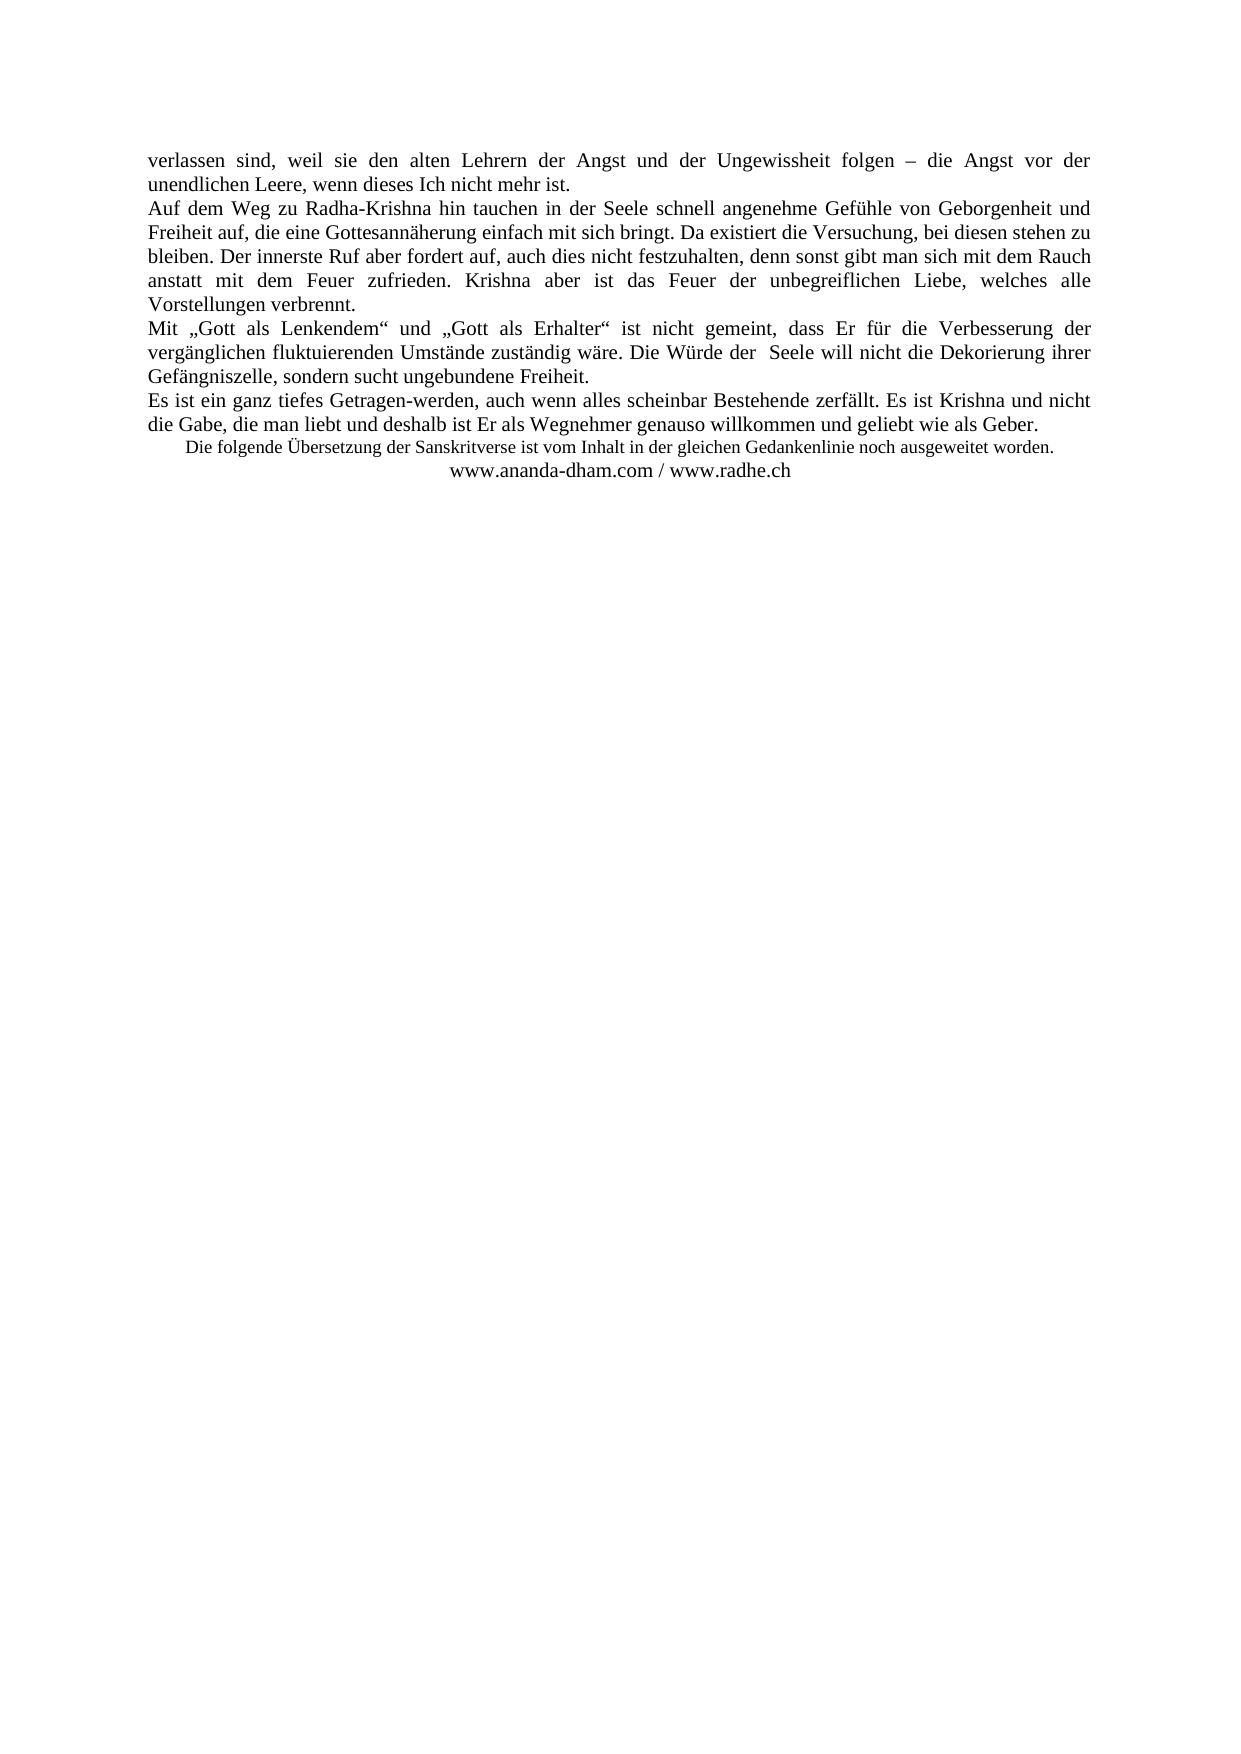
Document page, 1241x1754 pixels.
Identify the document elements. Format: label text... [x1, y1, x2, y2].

text Mit „Gott als Lenkendem“ und „Gott als Erhalter“ ist nicht gemeint, dass Er für die Verbesserung der vergänglichen fluktuierenden Umstände zuständig wäre. Die Würde der Seele will nicht die Dekorierung ihrer Gefängniszelle, sondern sucht ungebundene Freiheit. [148, 316, 1093, 388]
text Die folgende Übersetzung der Sanskritverse ist vom Inhalt in der gleichen Gedankenlinie noch ausgeweitet worden. [148, 436, 1093, 458]
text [148, 148, 1093, 196]
text Auf dem Weg zu Radha-Krishna hin tauchen in der Seele schnell angenehme Gefühle von Geborgenheit und Freiheit auf, die eine Gottesannäherung einfach mit sich bringt. Da existiert die Versuchung, bei diesen stehen zu bleiben. Der innerste Ruf aber fordert auf, auch dies nicht festzuhalten, denn sonst gibt man sich mit dem Rauch anstatt mit dem Feuer zufrieden. Krishna aber ist das Feuer der unbegreiflichen Liebe, welches alle Vorstellungen verbrennt. [148, 196, 1093, 316]
text www.ananda-dham.com / www.radhe.ch [148, 458, 1093, 482]
text Es ist ein ganz tiefes Getragen-werden, auch wenn alles scheinbar Bestehende zerfällt. Es ist Krishna und nicht die Gabe, die man liebt und deshalb ist Er als Wegnehmer genauso willkommen und geliebt wie als Geber. [148, 388, 1093, 436]
